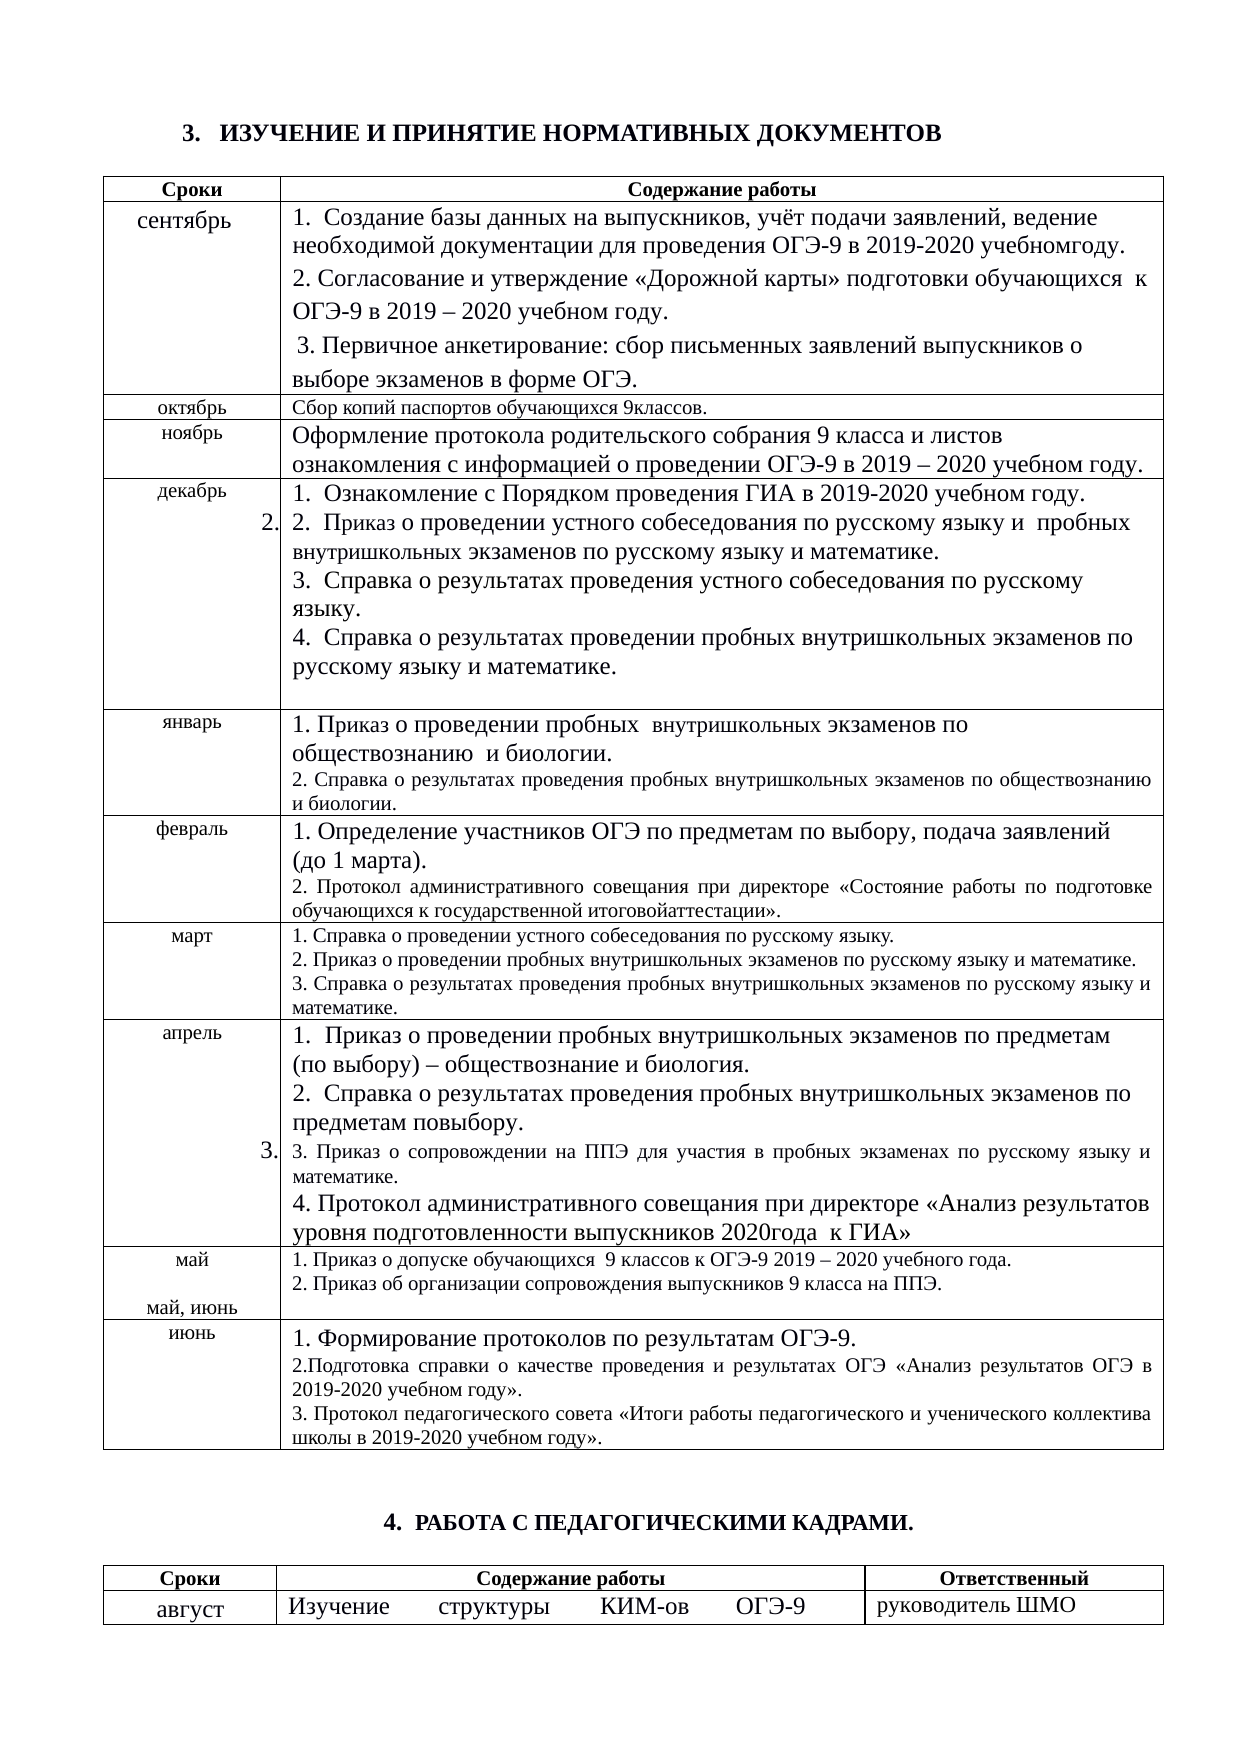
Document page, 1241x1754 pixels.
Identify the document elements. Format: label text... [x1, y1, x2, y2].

list РАБОТА С ПЕДАГОГИЧЕСКИМИ КАДРАМИ. [145, 1507, 1152, 1536]
table_cell октябрь [104, 395, 280, 419]
table_cell Оформление протокола родительского собрания 9 класса и листов ознакомления с информацией о проведении ОГЭ-9 в 2019 – 2020 учебном году. [281, 420, 1163, 477]
table_header Сроки [104, 1566, 276, 1590]
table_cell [866, 1591, 1163, 1624]
table_cell май май, июнь [104, 1247, 280, 1319]
table_cell 1. Создание базы данных на выпускников, учёт подачи заявлений, ведение необходимой документации для проведения ОГЭ-9 в 2019-2020 учебномгоду. 2. Согласование и утверждение «Дорожной карты» подготовки обучающихся к ОГЭ-9 в 2019 – 2020 учебном году. 3. Первичное анкетирование: сбор письменных заявлений выпускников о выборе экзаменов в форме ОГЭ. [281, 202, 1163, 394]
table_cell январь [104, 710, 280, 815]
table_header Содержание работы [281, 177, 1163, 201]
table_header Сроки [104, 177, 280, 201]
table_cell март [104, 923, 280, 1019]
table_cell 1. Приказ о проведении пробных внутришкольных экзаменов по обществознанию и биологии. 2. Справка о результатах проведения пробных внутришкольных экзаменов по обществознанию и биологии. [281, 710, 1163, 815]
table_cell сентябрь [104, 202, 280, 394]
table_header Ответственный [866, 1566, 1163, 1590]
table_cell 1. Справка о проведении устного собеседования по русскому языку. 2. Приказ о проведении пробных внутришкольных экзаменов по русскому языку и математике. 3. Справка о результатах проведения пробных внутришкольных экзаменов по русскому языку и математике. [281, 923, 1163, 1019]
table_cell апрель [104, 1020, 280, 1246]
table_cell август [104, 1591, 276, 1624]
table_header Содержание работы [277, 1566, 864, 1590]
list ИЗУЧЕНИЕ И ПРИНЯТИЕ НОРМАТИВНЫХ ДОКУМЕНТОВ [182, 118, 1152, 147]
table_cell февраль [104, 816, 280, 922]
table_cell июнь [104, 1320, 280, 1449]
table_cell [277, 1591, 864, 1624]
table_cell Приказ о проведении пробных внутришкольных экзаменов по предметам (по выбору) – обществознание и биология. Справка о результатах проведения пробных внутришкольных экзаменов по предметам повыбору. 3. Приказ о сопровождении на ППЭ для участия в пробных экзаменах по русскому языку и математике. 4. Протокол административного совещания при директоре «Анализ результатов уровня подготовленности выпускников 2020года к ГИА» [281, 1020, 1163, 1246]
table_cell 1. Определение участников ОГЭ по предметам по выбору, подача заявлений (до 1 марта). 2. Протокол административного совещания при директоре «Состояние работы по подготовке обучающихся к государственной итоговойаттестации». [281, 816, 1163, 922]
table_cell ноябрь [104, 420, 280, 477]
table_cell декабрь [104, 479, 280, 708]
table_cell 1. Формирование протоколов по результатам ОГЭ-9. 2.Подготовка справки о качестве проведения и результатах ОГЭ «Анализ результатов ОГЭ в 2019-2020 учебном году». 3. Протокол педагогического совета «Итоги работы педагогического и ученического коллектива школы в 2019-2020 учебном году». [281, 1320, 1163, 1449]
table_cell Сбор копий паспортов обучающихся 9классов. [281, 395, 1163, 419]
table_cell 1. Приказ о допуске обучающихся 9 классов к ОГЭ-9 2019 – 2020 учебного года. 2. Приказ об организации сопровождения выпускников 9 класса на ППЭ. [281, 1247, 1163, 1319]
table_cell Ознакомление с Порядком проведения ГИА в 2019-2020 учебном году. 2. Приказ о проведении устного собеседования по русскому языку и пробных внутришкольных экзаменов по русскому языку и математике. Справка о результатах проведения устного собеседования по русскому языку. Справка о результатах проведении пробных внутришкольных экзаменов по русскому языку и математике. [281, 479, 1163, 708]
